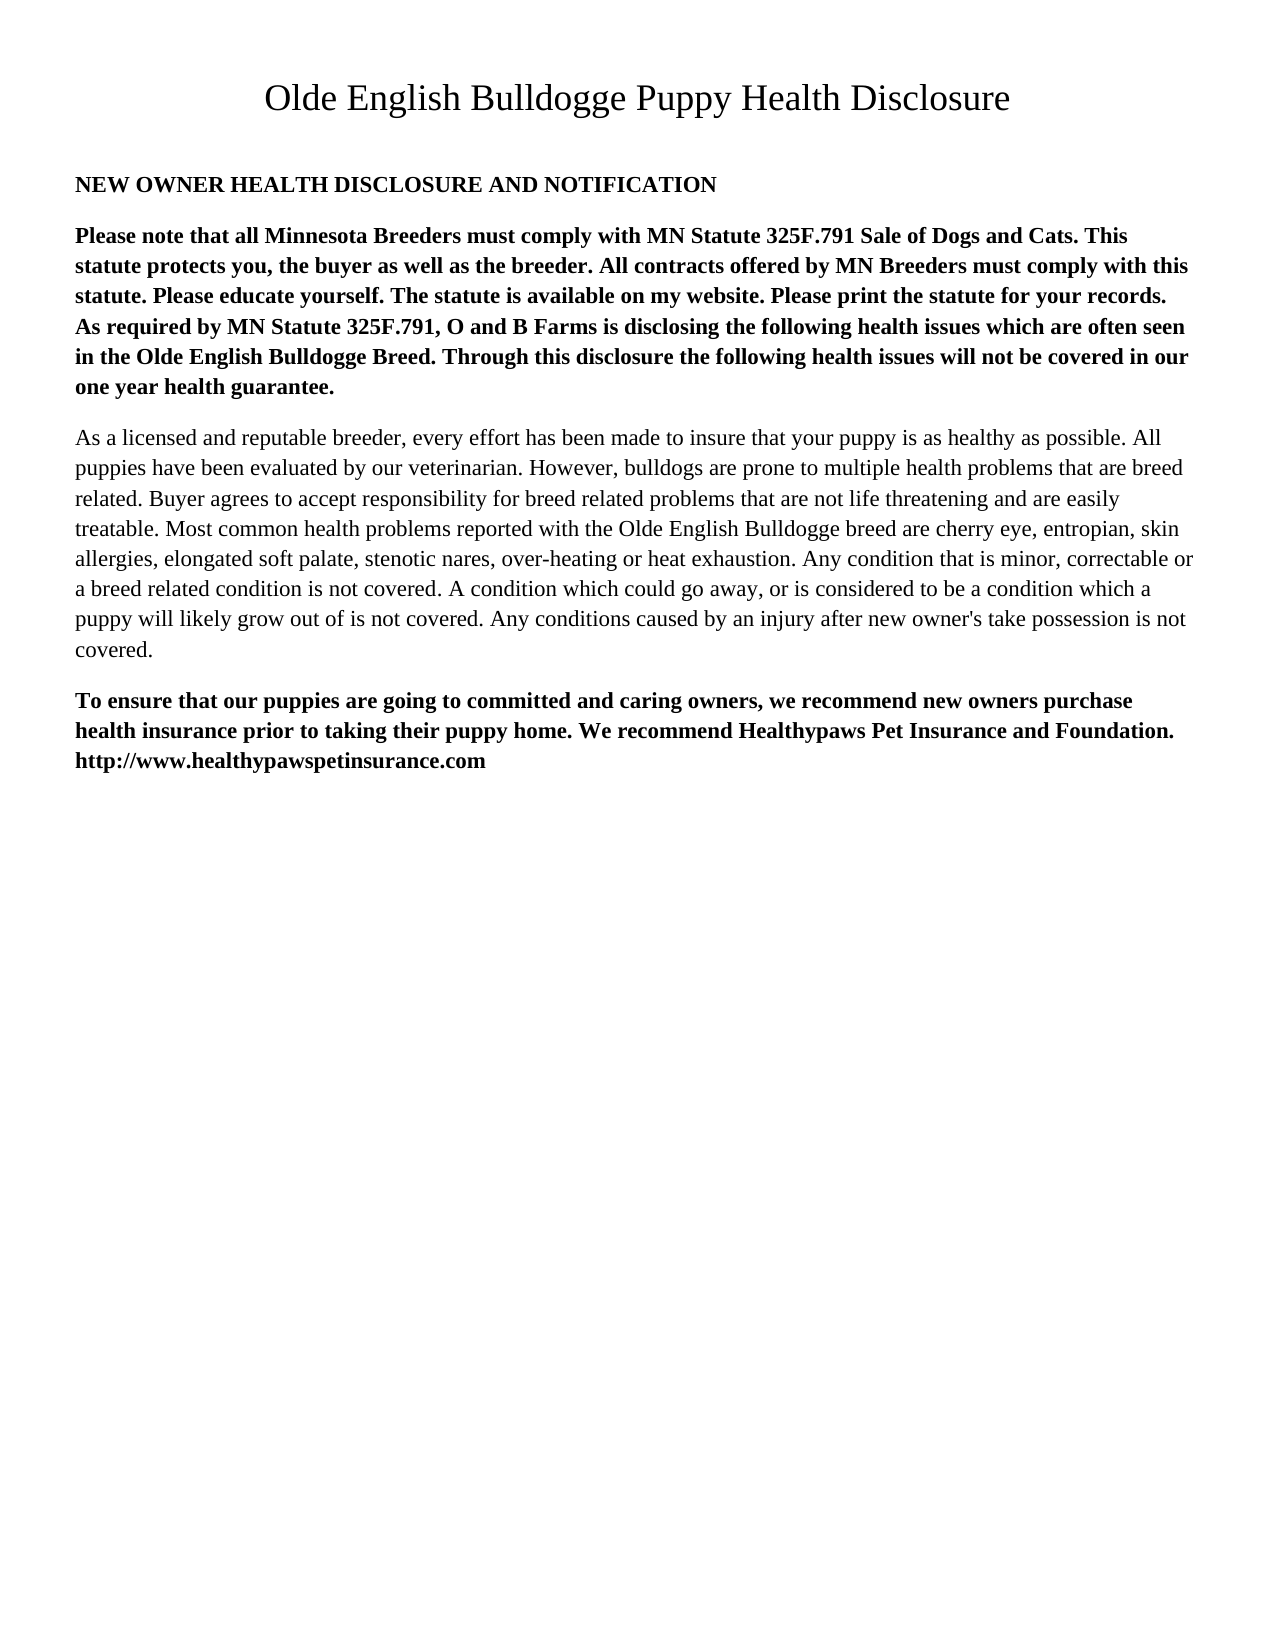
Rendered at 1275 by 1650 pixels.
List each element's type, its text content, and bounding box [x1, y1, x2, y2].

text Please note that all Minnesota Breeders must comply with MN Statute 325F.791 Sale of Dogs and Cats. This statute protects you, the buyer as well as the breeder. All contracts offered by MN Breeders must comply with this statute. Please educate yourself. The statute is available on my website. Please print the statute for your records. As required by MN Statute 325F.791, O and B Farms is disclosing the following health issues which are often seen in the Olde English Bulldogge Breed. Through this disclosure the following health issues will not be covered in our one year health guarantee. [75, 222, 1200, 399]
text NEW OWNER HEALTH DISCLOSURE AND NOTIFICATION [75, 171, 1200, 197]
text As a licensed and reputable breeder, every effort has been made to insure that your puppy is as healthy as possible. All puppies have been evaluated by our veterinarian. However, bulldogs are prone to multiple health problems that are breed related. Buyer agrees to accept responsibility for breed related problems that are not life threatening and are easily treatable. Most common health problems reported with the Olde English Bulldogge breed are cherry eye, entropian, skin allergies, elongated soft palate, stenotic nares, over-heating or heat exhaustion. Any condition that is minor, correctable or a breed related condition is not covered. A condition which could go away, or is considered to be a condition which a puppy will likely grow out of is not covered. Any conditions caused by an injury after new owner's take possession is not covered. [75, 424, 1200, 662]
text To ensure that our puppies are going to committed and caring owners, we recommend new owners purchase health insurance prior to taking their puppy home. We recommend Healthypaws Pet Insurance and Foundation. http://www.healthypawspetinsurance.com [75, 687, 1200, 773]
